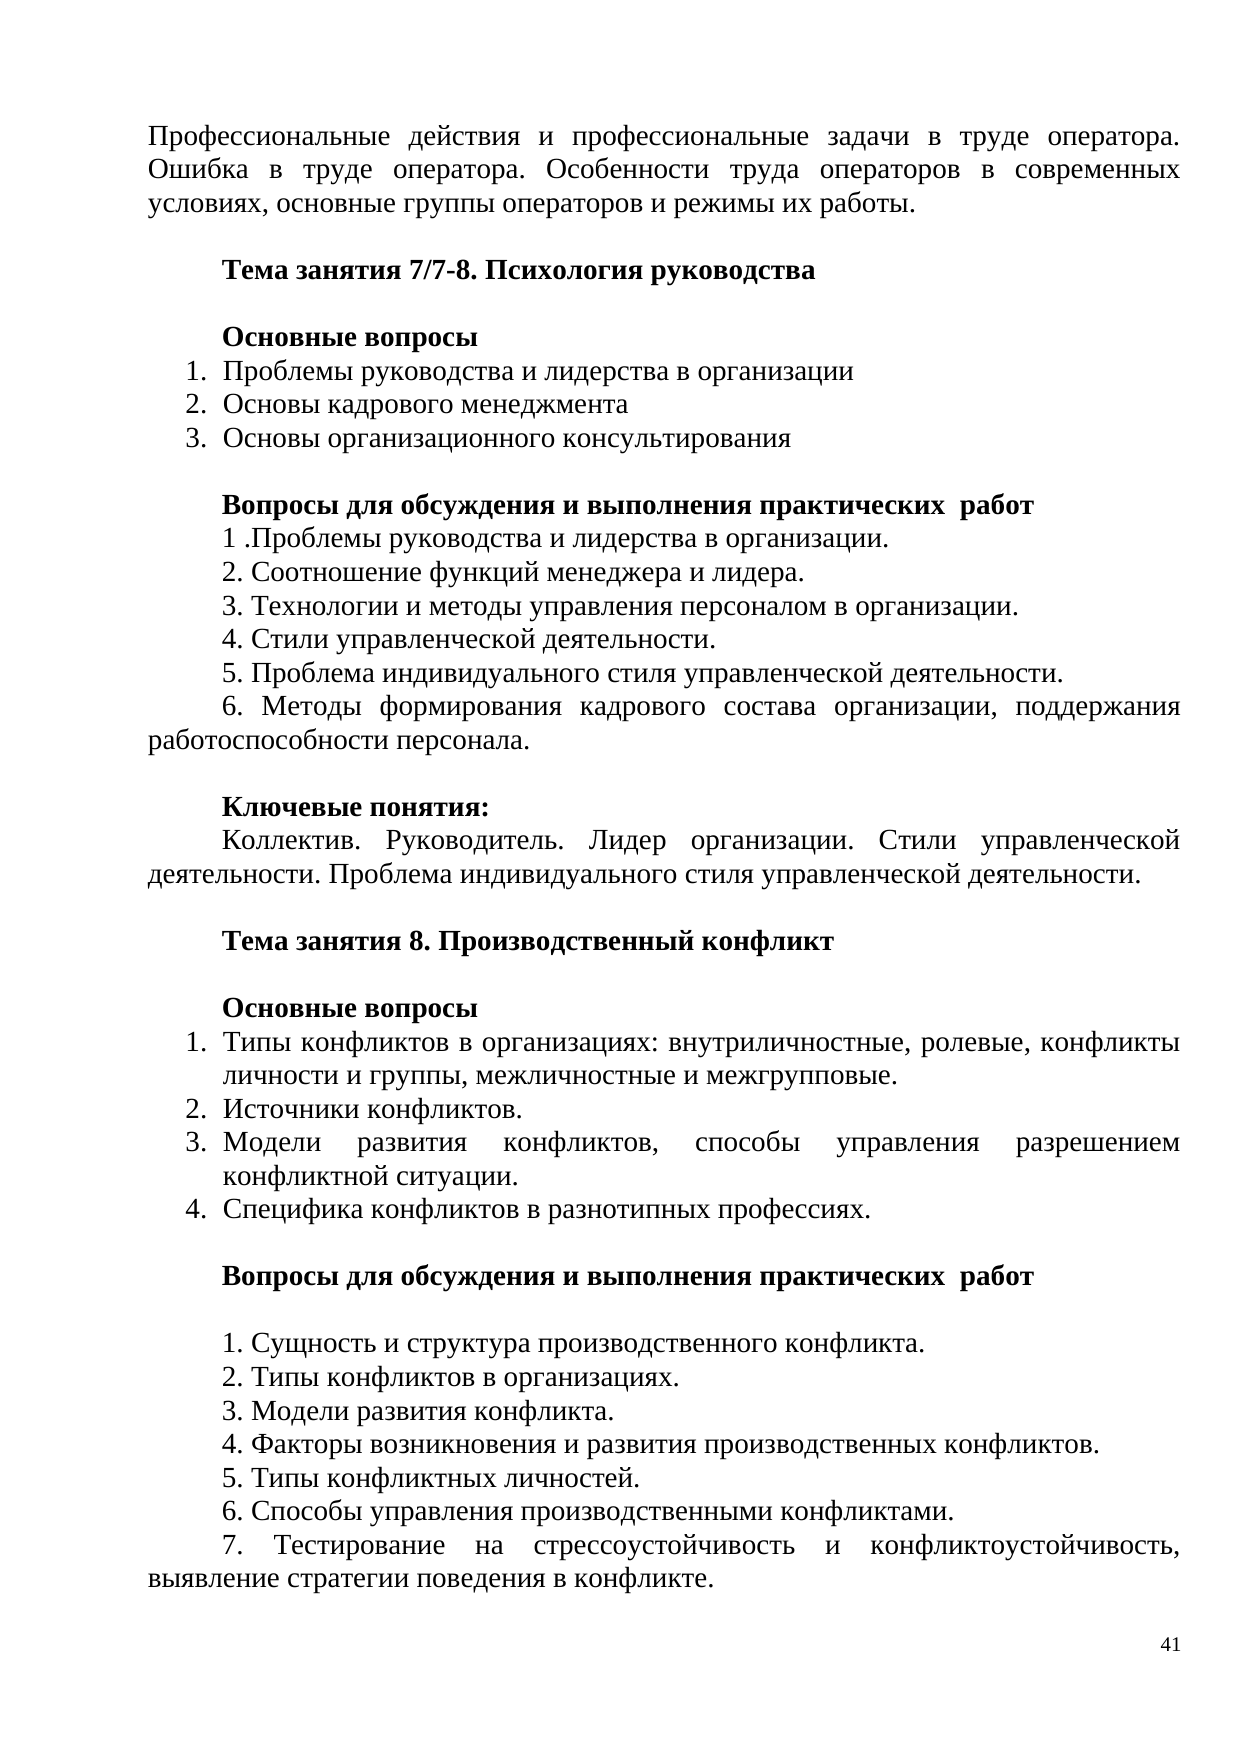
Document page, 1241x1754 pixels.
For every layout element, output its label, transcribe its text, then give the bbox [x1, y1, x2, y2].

text Основные вопросы [148, 990, 1181, 1024]
text 4. Стили управленческой деятельности. [148, 621, 1181, 655]
text Коллектив. Руководитель. Лидер организации. Стили управленческой деятельности. Проблема индивидуального стиля управленческой деятельности. [148, 822, 1181, 889]
text 6. Методы формирования кадрового состава организации, поддержания работоспособности персонала. [148, 688, 1181, 755]
text 2. Соотношение функций менеджера и лидера. [148, 554, 1181, 588]
text Основные вопросы [148, 319, 1181, 353]
text Тема занятия 7/7-8. Психология руководства [148, 252, 1181, 286]
text 7. Тестирование на стрессоустойчивость и конфликтоустойчивость, выявление стратегии поведения в конфликте. [148, 1527, 1181, 1594]
list Специфика конфликтов в разнотипных профессиях. [185, 1191, 1181, 1225]
list Основы кадрового менеджмента [185, 386, 1181, 420]
text Ключевые понятия: [148, 789, 1181, 822]
text 2. Типы конфликтов в организациях. [148, 1359, 1181, 1393]
list Модели развития конфликтов, способы управления разрешением конфликтной ситуации. [185, 1124, 1181, 1191]
list Типы конфликтов в организациях: внутриличностные, ролевые, конфликты личности и группы, межличностные и межгрупповые. [185, 1024, 1181, 1091]
text Тема занятия 8. Производственный конфликт [148, 923, 1181, 957]
text Вопросы для обсуждения и выполнения практических работ [148, 1258, 1181, 1292]
text 1 .Проблемы руководства и лидерства в организации. [148, 521, 1181, 554]
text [148, 118, 1181, 219]
text 3. Технологии и методы управления персоналом в организации. [148, 588, 1181, 621]
text 6. Способы управления производственными конфликтами. [148, 1493, 1181, 1527]
text 5. Типы конфликтных личностей. [148, 1460, 1181, 1493]
list Источники конфликтов. [185, 1091, 1181, 1124]
text 1. Сущность и структура производственного конфликта. [148, 1326, 1181, 1359]
text 5. Проблема индивидуального стиля управленческой деятельности. [148, 655, 1181, 688]
text 3. Модели развития конфликта. [148, 1393, 1181, 1426]
text 4. Факторы возникновения и развития производственных конфликтов. [148, 1426, 1181, 1460]
list Основы организационного консультирования [185, 420, 1181, 453]
text Вопросы для обсуждения и выполнения практических работ [148, 487, 1181, 521]
list Проблемы руководства и лидерства в организации [185, 353, 1181, 386]
